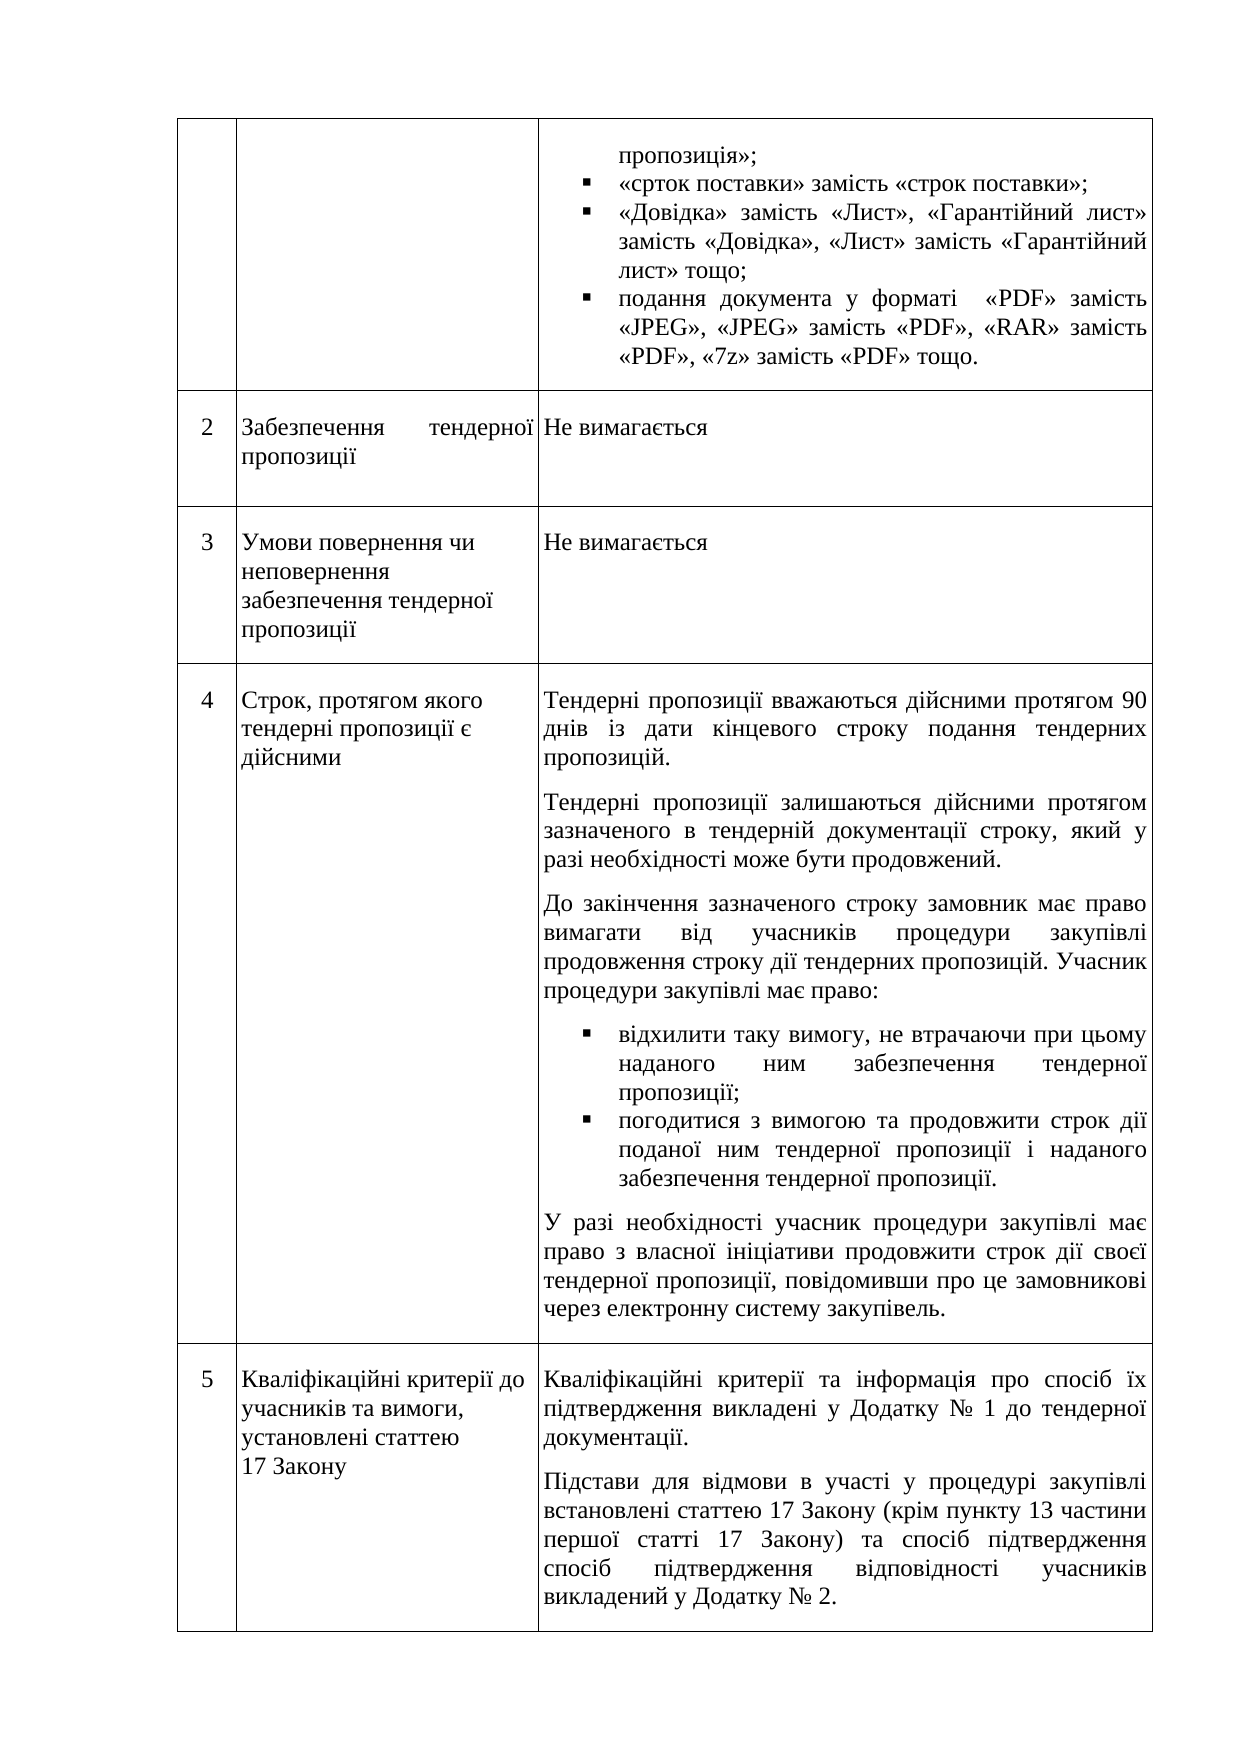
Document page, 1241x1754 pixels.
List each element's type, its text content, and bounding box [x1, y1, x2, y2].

table_cell 1 [178, 119, 236, 390]
table_cell Не вимагається [539, 391, 1152, 506]
table_cell Тендерні пропозиції вважаються дійсними протягом 90 днів із дати кінцевого строку подання тендерних пропозицій. Тендерні пропозиції залишаються дійсними протягом зазначеного в тендерній документації строку, який у разі необхідності може бути продовжений. До закінчення зазначеного строку замовник має право вимагати від учасників процедури закупівлі продовження строку дії тендерних пропозицій. Учасник процедури закупівлі має право: відхилити таку вимогу, не втрачаючи при цьому наданого ним забезпечення тендерної пропозиції; погодитися з вимогою та продовжити строк дії поданої ним тендерної пропозиції і наданого забезпечення тендерної пропозиції. У разі необхідності учасник процедури закупівлі має право з власної ініціативи продовжити строк дії своєї тендерної пропозиції, повідомивши про це замовникові через електронну систему закупівель. [539, 664, 1152, 1343]
table_cell 5 [178, 1344, 236, 1631]
table_cell 3 [178, 507, 236, 663]
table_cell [237, 119, 538, 390]
table_cell Строк, протягом якого тендерні пропозиції є дійсними [237, 664, 538, 1343]
table_cell Забезпечення тендерної пропозиції [237, 391, 538, 506]
table_cell Кваліфікаційні критерії та інформація про спосіб їх підтвердження викладені у Додатку № 1 до тендерної документації. Підстави для відмови в участі у процедурі закупівлі встановлені статтею 17 Закону (крім пункту 13 частини першої статті 17 Закону) та спосіб підтвердження спосіб підтвердження відповідності учасників викладений у Додатку № 2. [539, 1344, 1152, 1631]
table_cell 2 [178, 391, 236, 506]
table_cell Кваліфікаційні критерії до учасників та вимоги, установлені статтею 17 Закону [237, 1344, 538, 1631]
table_cell Не вимагається [539, 507, 1152, 663]
table_cell 4 [178, 664, 236, 1343]
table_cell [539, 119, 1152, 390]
table_cell Умови повернення чи неповернення забезпечення тендерної пропозиції [237, 507, 538, 663]
